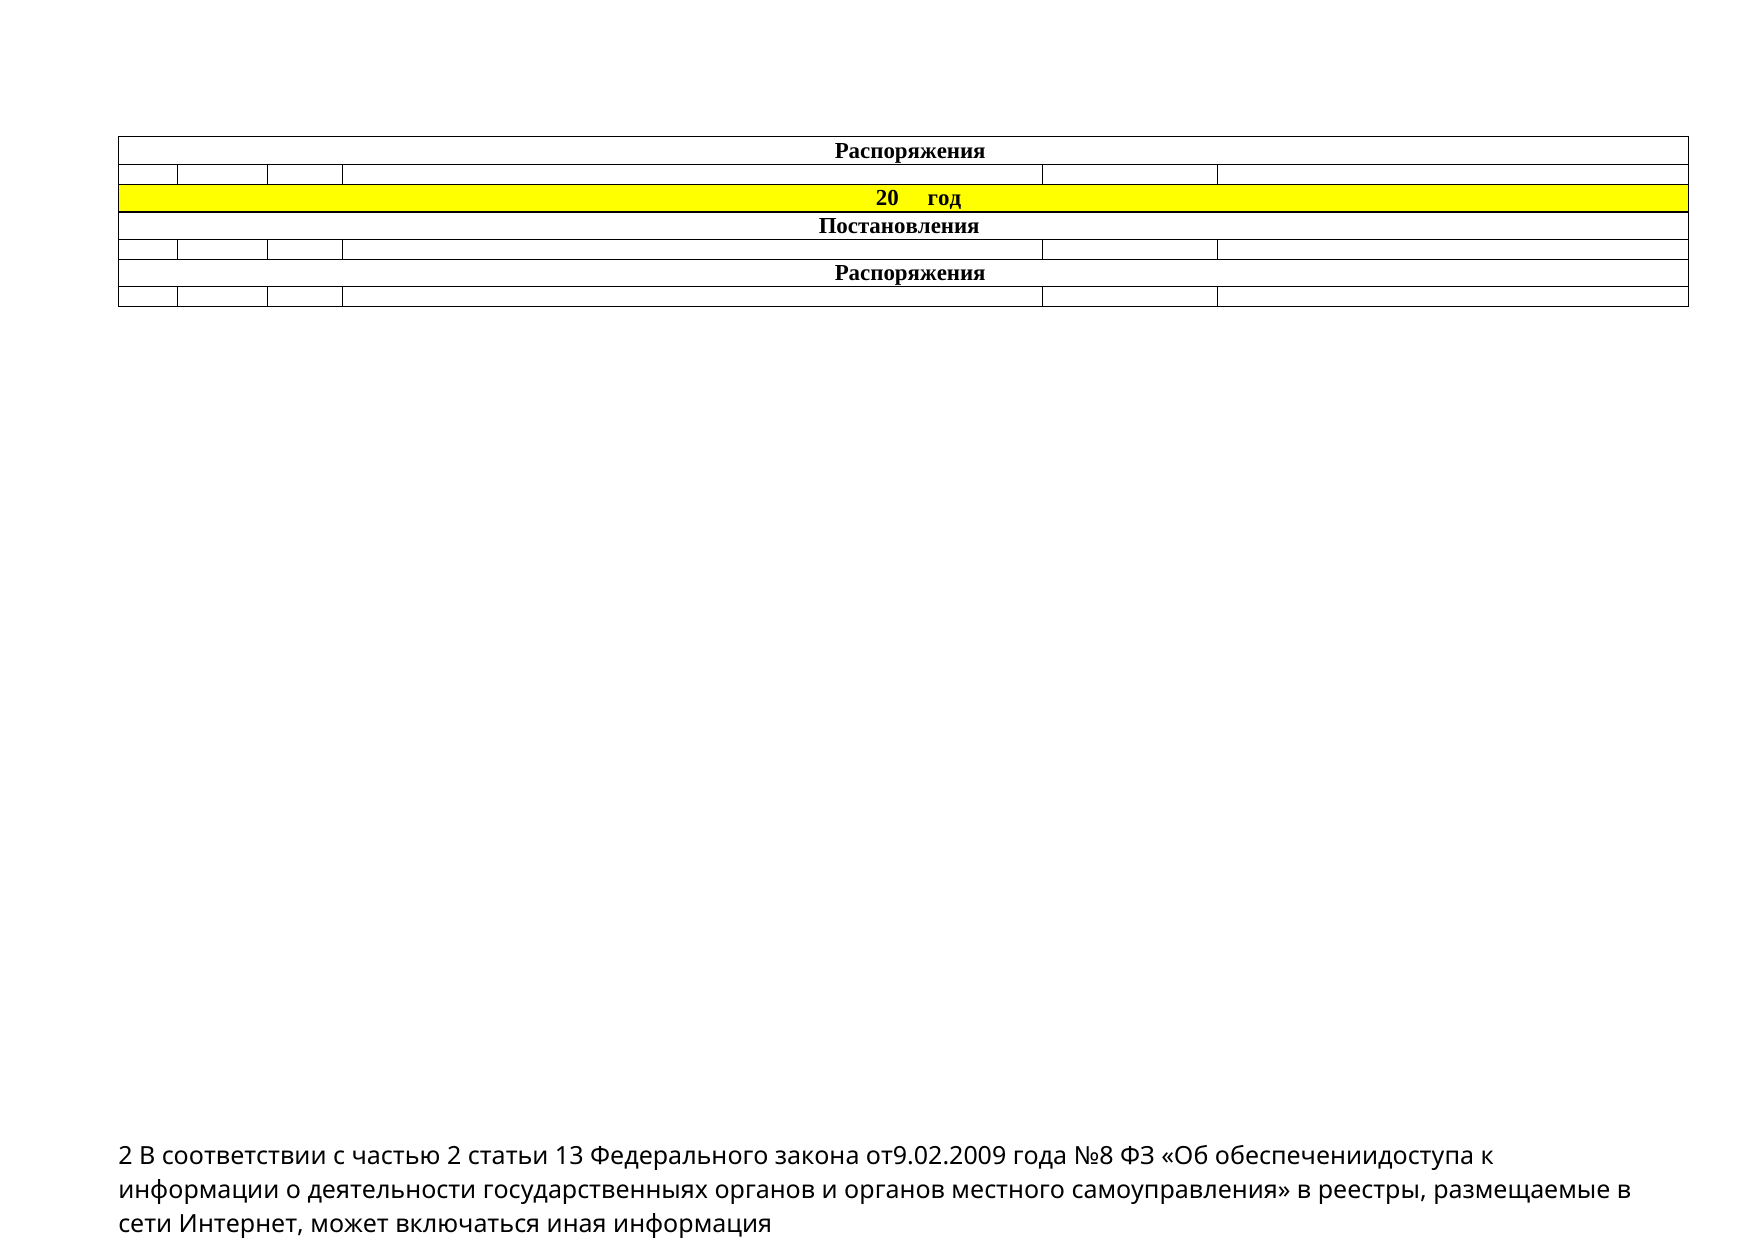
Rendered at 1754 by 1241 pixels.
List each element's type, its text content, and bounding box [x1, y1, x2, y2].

table_cell [1218, 240, 1688, 259]
table_cell [1218, 287, 1688, 306]
table_cell [268, 165, 342, 184]
table_cell [1043, 287, 1217, 306]
table_cell Постановления [119, 213, 1688, 238]
table_cell [268, 240, 342, 259]
table_cell Распоряжения [119, 260, 1688, 286]
table_cell [1043, 240, 1217, 259]
table_cell [343, 287, 1042, 306]
table_cell [119, 287, 177, 306]
table_cell [178, 240, 267, 259]
table_cell [119, 240, 177, 259]
table_cell [1218, 165, 1688, 184]
table_cell Распоряжения [119, 137, 1688, 163]
table_cell [178, 165, 267, 184]
table_cell [119, 165, 177, 184]
table_cell [178, 287, 267, 306]
table_cell 20 год [119, 185, 1688, 211]
table_cell [343, 240, 1042, 259]
table_cell [1043, 165, 1217, 184]
table_cell [268, 287, 342, 306]
table_cell [343, 165, 1042, 184]
